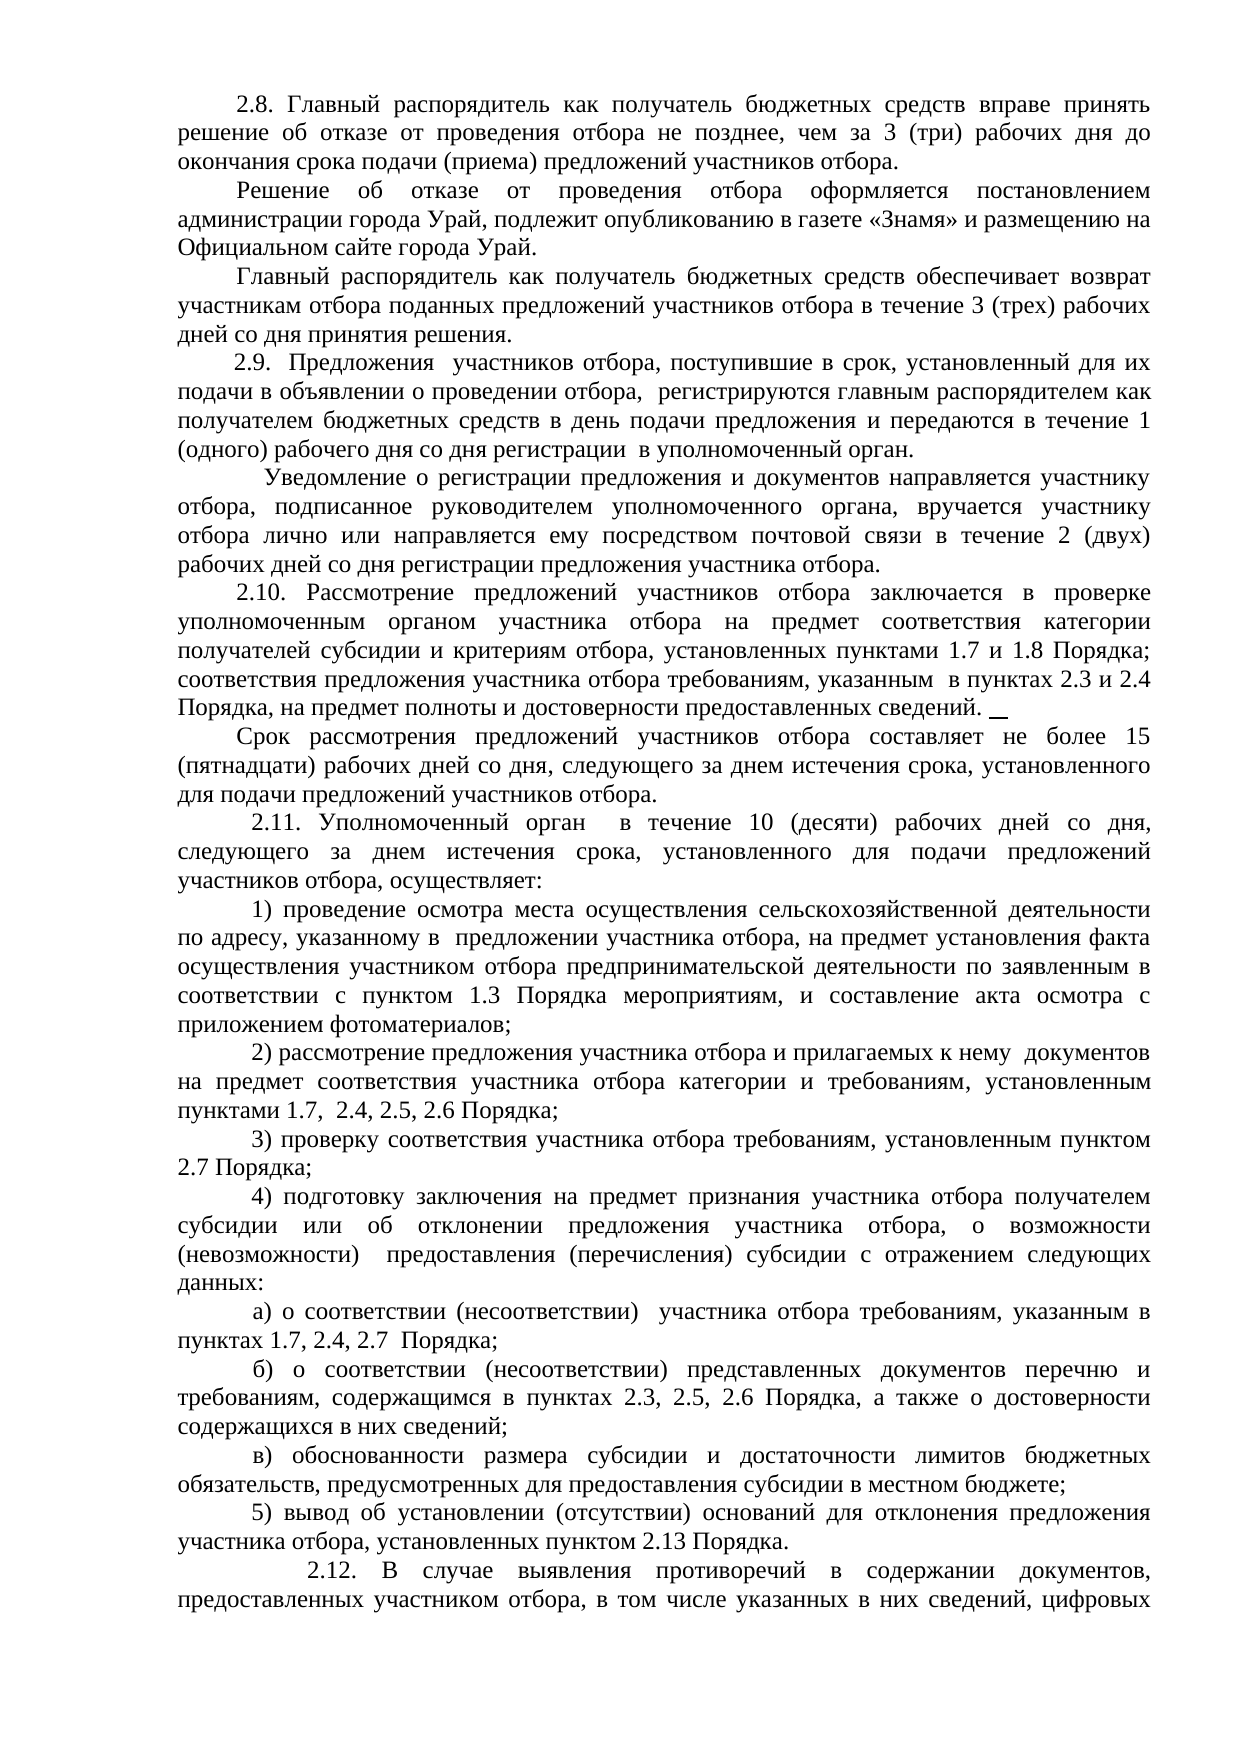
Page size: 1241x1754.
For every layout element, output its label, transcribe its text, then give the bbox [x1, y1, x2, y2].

text б) о соответствии (несоответствии) представленных документов перечню и требованиям, содержащимся в пунктах 2.3, 2.5, 2.6 Порядка, а также о достоверности содержащихся в них сведений; [177, 1354, 1152, 1440]
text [177, 1555, 1152, 1612]
text 1) проведение осмотра места осуществления сельскохозяйственной деятельности по адресу, указанному в предложении участника отбора, на предмет установления факта осуществления участником отбора предпринимательской деятельности по заявленным в соответствии с пунктом 1.3 Порядка мероприятиям, и составление акта осмотра с приложением фотоматериалов; [177, 894, 1152, 1037]
text 2.11. Уполномоченный орган в течение 10 (десяти) рабочих дней со дня, следующего за днем истечения срока, установленного для подачи предложений участников отбора, осуществляет: [177, 807, 1152, 894]
text Главный распорядитель как получатель бюджетных средств обеспечивает возврат участникам отбора поданных предложений участников отбора в течение 3 (трех) рабочих дней со дня принятия решения. [177, 261, 1152, 347]
text 3) проверку соответствия участника отбора требованиям, установленным пунктом 2.7 Порядка; [177, 1124, 1152, 1181]
text 2.9. Предложения участников отбора, поступившие в срок, установленный для их подачи в объявлении о проведении отбора, регистрируются главным распорядителем как получателем бюджетных средств в день подачи предложения и передаются в течение 1 (одного) рабочего дня со дня регистрации в уполномоченный орган. [177, 347, 1152, 462]
text 4) подготовку заключения на предмет признания участника отбора получателем субсидии или об отклонении предложения участника отбора, о возможности (невозможности) предоставления (перечисления) субсидии с отражением следующих данных: [177, 1181, 1152, 1296]
text в) обоснованности размера субсидии и достаточности лимитов бюджетных обязательств, предусмотренных для предоставления субсидии в местном бюджете; [177, 1440, 1152, 1497]
text а) о соответствии (несоответствии) участника отбора требованиям, указанным в пунктах 1.7, 2.4, 2.7 Порядка; [177, 1296, 1152, 1354]
text Срок рассмотрения предложений участников отбора составляет не более 15 (пятнадцати) рабочих дней со дня, следующего за днем истечения срока, установленного для подачи предложений участников отбора. [177, 721, 1152, 807]
text Решение об отказе от проведения отбора оформляется постановлением администрации города Урай, подлежит опубликованию в газете «Знамя» и размещению на Официальном сайте города Урай. [177, 175, 1152, 261]
text 2.10. Рассмотрение предложений участников отбора заключается в проверке уполномоченным органом участника отбора на предмет соответствия категории получателей субсидии и критериям отбора, установленных пунктами 1.7 и 1.8 Порядка; соответствия предложения участника отбора требованиям, указанным в пунктах 2.3 и 2.4 Порядка, на предмет полноты и достоверности предоставленных сведений. [177, 577, 1152, 721]
text Уведомление о регистрации предложения и документов направляется участнику отбора, подписанное руководителем уполномоченного органа, вручается участнику отбора лично или направляется ему посредством почтовой связи в течение 2 (двух) рабочих дней со дня регистрации предложения участника отбора. [177, 462, 1152, 577]
text 2) рассмотрение предложения участника отбора и прилагаемых к нему документов на предмет соответствия участника отбора категории и требованиям, установленным пунктами 1.7, 2.4, 2.5, 2.6 Порядка; [177, 1037, 1152, 1124]
text 2.8. Главный распорядитель как получатель бюджетных средств вправе принять решение об отказе от проведения отбора не позднее, чем за 3 (три) рабочих дня до окончания срока подачи (приема) предложений участников отбора. [177, 89, 1152, 175]
text 5) вывод об установлении (отсутствии) оснований для отклонения предложения участника отбора, установленных пунктом 2.13 Порядка. [177, 1497, 1152, 1555]
